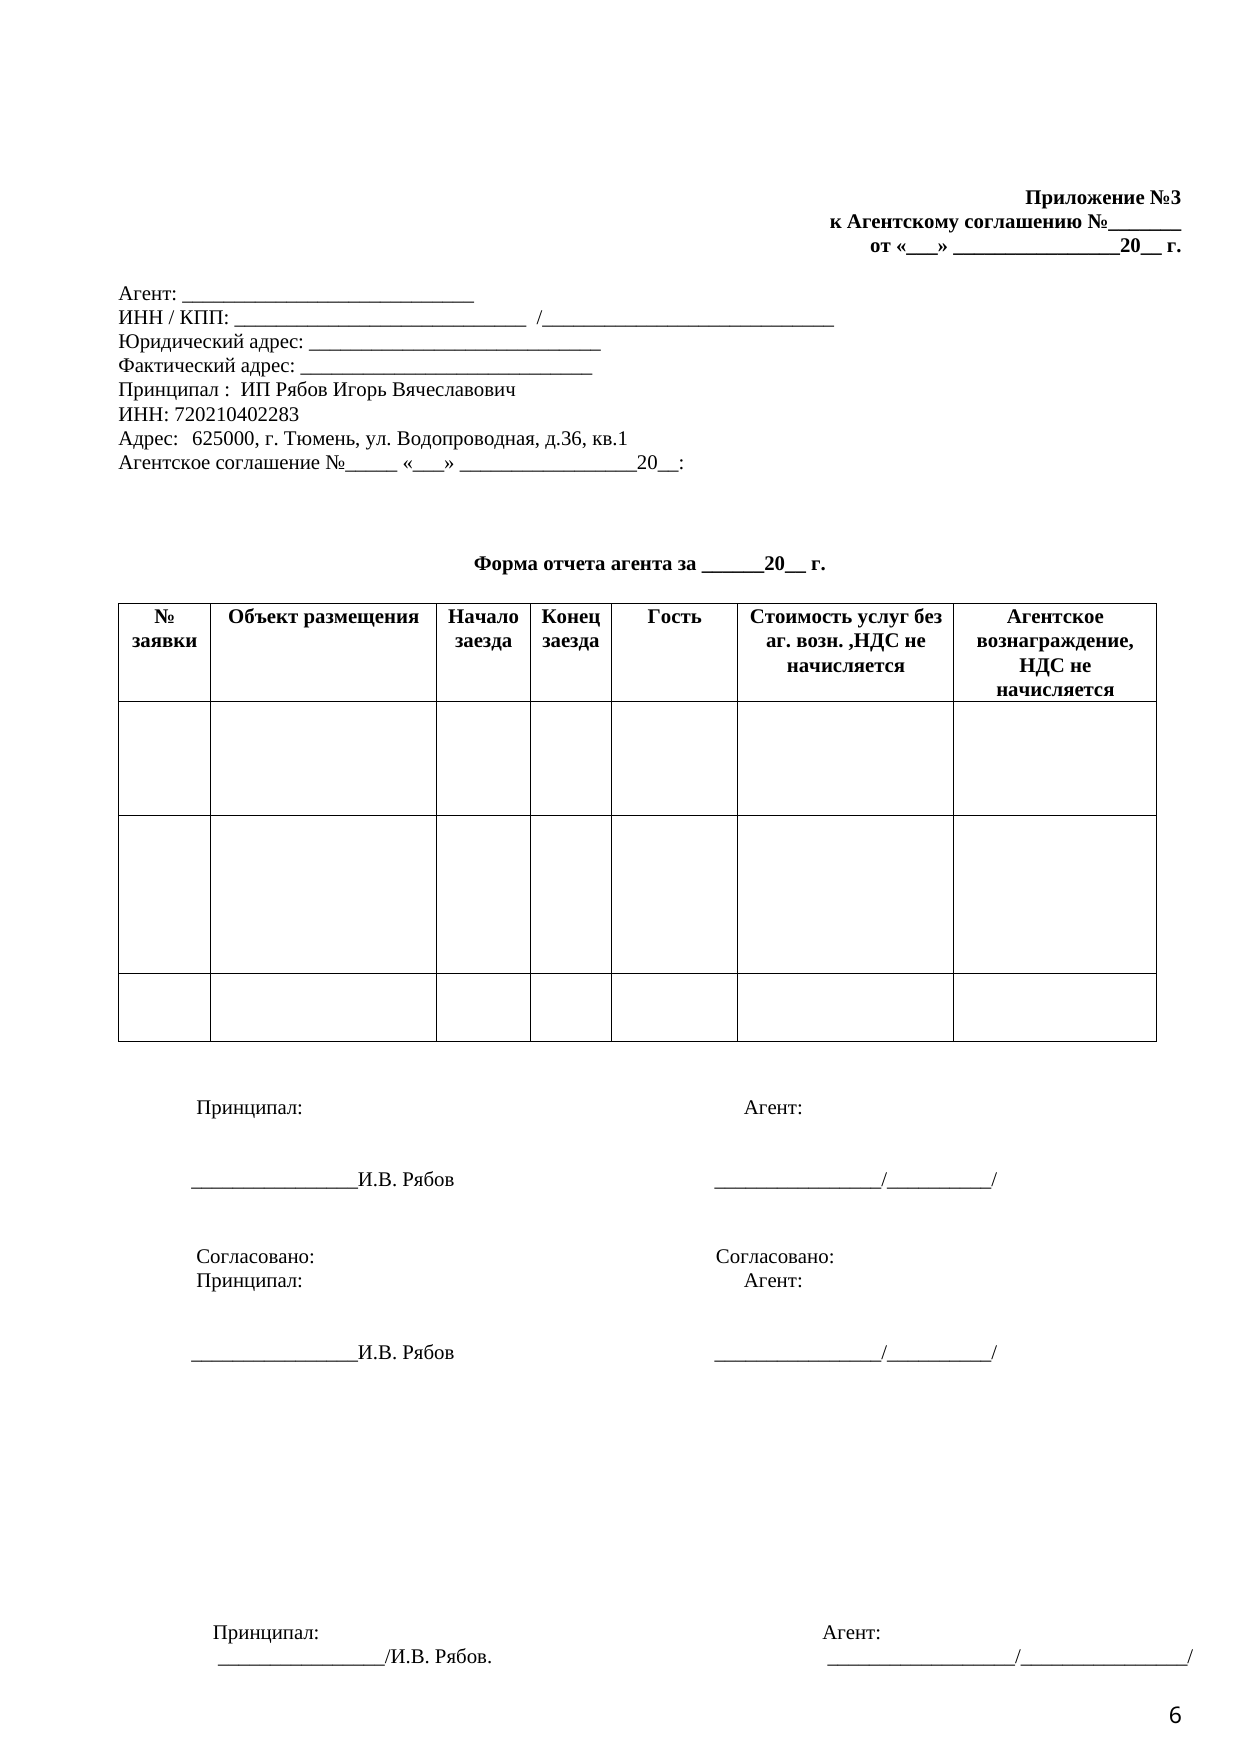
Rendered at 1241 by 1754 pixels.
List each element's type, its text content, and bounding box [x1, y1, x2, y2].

table_cell [119, 974, 210, 1041]
text ________________И.В. Рябов ________________/__________/ [118, 1167, 1181, 1191]
table_cell [531, 816, 611, 972]
table_header № заявки [119, 604, 210, 701]
table_cell [211, 816, 436, 972]
text от «___» ________________20__ г. [118, 233, 1181, 257]
table_cell [738, 816, 953, 972]
text Фактический адрес: ____________________________ [118, 353, 1181, 377]
table_cell [612, 702, 737, 815]
table_header Агентское вознаграждение, НДС не начисляется [954, 604, 1156, 701]
text Адрес: 625000, г. Тюмень, ул. Водопроводная, д.36, кв.1 [118, 426, 1181, 449]
table_cell [738, 702, 953, 815]
table_header Начало заезда [437, 604, 530, 701]
table_header Конец заезда [531, 604, 611, 701]
table_cell [531, 702, 611, 815]
table_cell [437, 974, 530, 1041]
table_cell [738, 974, 953, 1041]
text Форма отчета агента за ______20__ г. [118, 551, 1181, 574]
table_cell [954, 816, 1156, 972]
table_header Объект размещения [211, 604, 436, 701]
table_cell [211, 974, 436, 1041]
table_cell [612, 816, 737, 972]
text ИНН: 720210402283 [118, 401, 1181, 426]
table_header Гость [612, 604, 737, 701]
table_cell [119, 816, 210, 972]
table_cell [954, 974, 1156, 1041]
text Агентское соглашение №_____ «___» _________________20__: [118, 449, 1181, 498]
text Принципал : ИП Рябов Игорь Вячеславович [118, 377, 1181, 401]
text Приложение №3 [118, 185, 1181, 209]
table_cell [531, 974, 611, 1041]
table_cell [437, 816, 530, 972]
text Агент: ____________________________ [118, 281, 1181, 305]
text Юридический адрес: ____________________________ [118, 329, 1181, 353]
table_cell [954, 702, 1156, 815]
text Принципал: Агент: [118, 1268, 1181, 1292]
table_cell [119, 702, 210, 815]
table_cell [211, 702, 436, 815]
text Принципал: Агент: [118, 1095, 1181, 1119]
text ИНН / КПП: ____________________________ /____________________________ [118, 305, 1181, 329]
text ________________И.В. Рябов ________________/__________/ [118, 1340, 1181, 1364]
text Согласовано: Согласовано: [118, 1244, 1181, 1268]
table_cell [612, 974, 737, 1041]
table_header Стоимость услуг без аг. возн. ,НДС не начисляется [738, 604, 953, 701]
table_cell [437, 702, 530, 815]
text к Агентскому соглашению №_______ [118, 209, 1181, 233]
